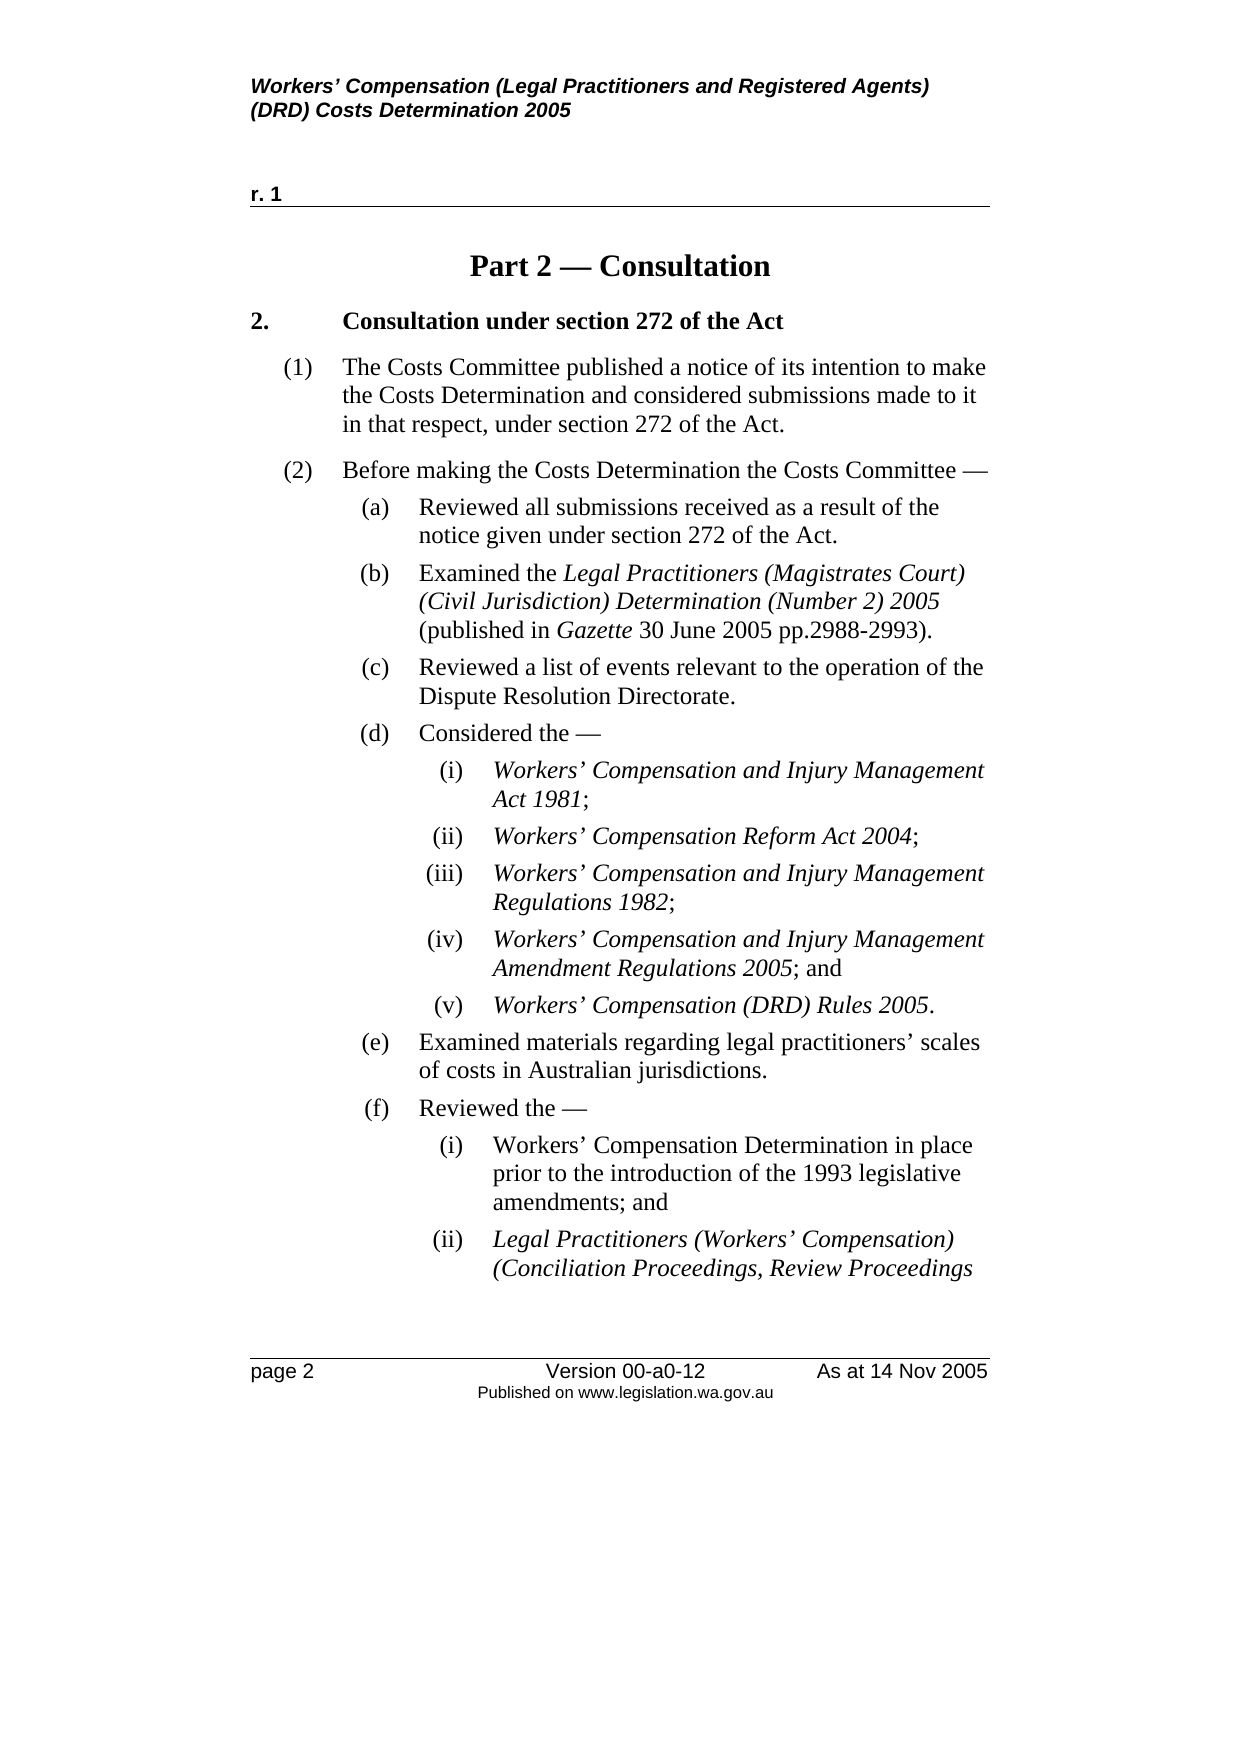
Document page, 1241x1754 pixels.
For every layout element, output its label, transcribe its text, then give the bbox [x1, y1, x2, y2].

text (i) Workers’ Compensation Determination in place prior to the introduction of the 1993 legislative amendments; and [250, 1130, 990, 1216]
text (ii) Workers’ Compensation Reform Act 2004; [250, 821, 990, 850]
text (iv) Workers’ Compensation and Injury Management Amendment Regulations 2005; and [250, 924, 990, 981]
text (1) The Costs Committee published a notice of its intention to make the Costs Determination and considered submissions made to it in that respect, under section 272 of the Act. [250, 352, 990, 438]
text (c) Reviewed a list of events relevant to the operation of the Dispute Resolution Directorate. [250, 652, 990, 710]
subtitle Part 2 — Consultation [250, 247, 990, 283]
text (v) Workers’ Compensation (DRD) Rules 2005. [250, 990, 990, 1018]
subtitle 2. Consultation under section 272 of the Act [250, 306, 990, 335]
text (i) Workers’ Compensation and Injury Management Act 1981; [250, 755, 990, 813]
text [250, 1224, 990, 1282]
text (iii) Workers’ Compensation and Injury Management Regulations 1982; [250, 858, 990, 916]
text (2) Before making the Costs Determination the Costs Committee — [250, 455, 990, 483]
text (f) Reviewed the — [250, 1093, 990, 1121]
text (b) Examined the Legal Practitioners (Magistrates Court) (Civil Jurisdiction) Determination (Number 2) 2005 (published in Gazette 30 June 2005 pp.2988-2993). [250, 558, 990, 644]
text (a) Reviewed all submissions received as a result of the notice given under section 272 of the Act. [250, 492, 990, 549]
text (e) Examined materials regarding legal practitioners’ scales of costs in Australian jurisdictions. [250, 1027, 990, 1084]
text (d) Considered the — [250, 718, 990, 747]
